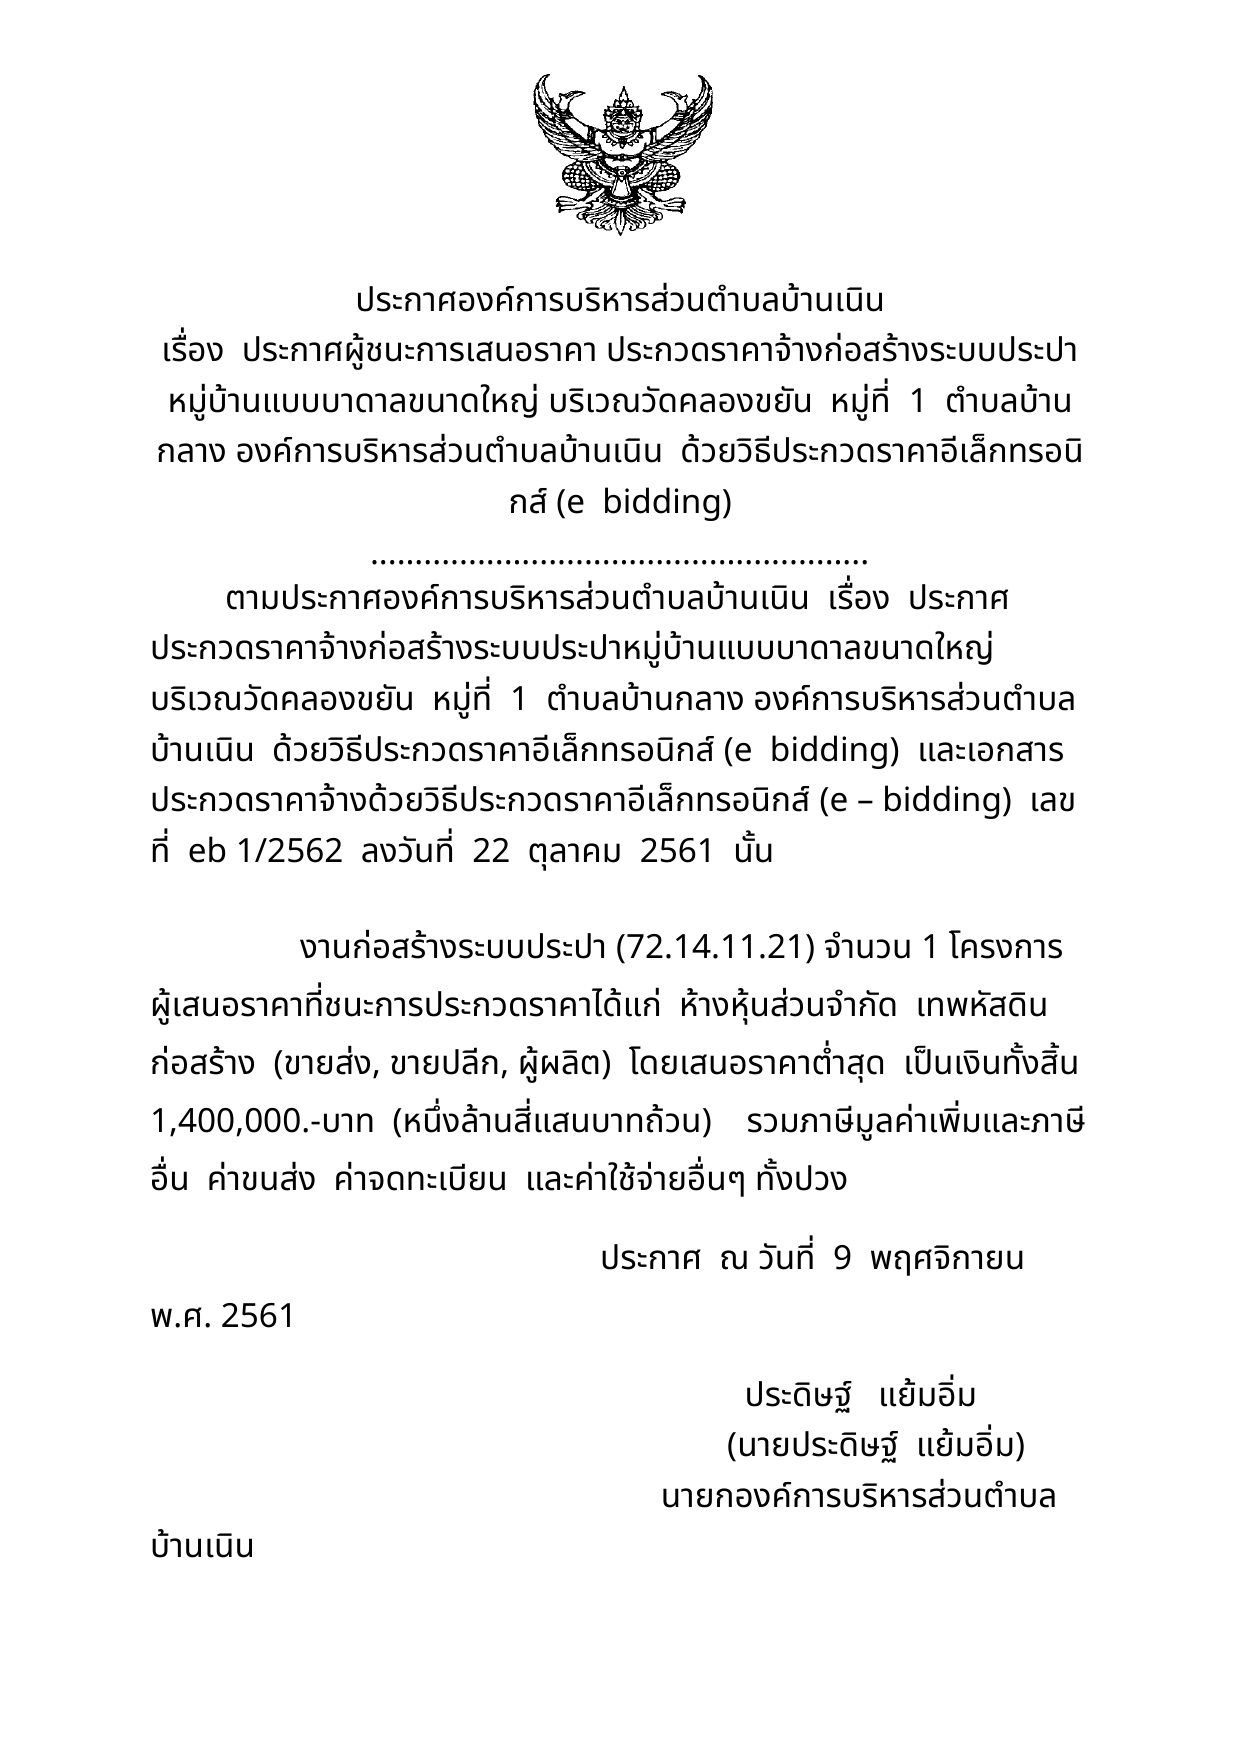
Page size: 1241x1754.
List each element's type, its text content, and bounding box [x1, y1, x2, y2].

text ประกาศองค์การบริหารส่วนตำบลบ้านเนิน [150, 276, 1090, 326]
text ประกาศ ณ วันที่ 9 พฤศจิกายน พ.ศ. 2561 [150, 1234, 1090, 1342]
text ........................................................ [150, 528, 1090, 574]
text (นายประดิษฐ์ แย้มอิ่ม) [150, 1421, 1090, 1472]
picture [532, 73, 714, 237]
text นายกองค์การบริหารส่วนตำบลบ้านเนิน [150, 1472, 1090, 1573]
text งานก่อสร้างระบบประปา (72.14.11.21) จำนวน 1 โครงการ ผู้เสนอราคาที่ชนะการประกวดราคาได้แก่ ห้างหุ้นส่วนจำกัด เทพหัสดินก่อสร้าง (ขายส่ง, ขายปลีก, ผู้ผลิต) โดยเสนอราคาต่ำสุด เป็นเงินทั้งสิ้น 1,400,000.-บาท (หนึ่งล้านสี่แสนบาทถ้วน) รวมภาษีมูลค่าเพิ่มและภาษีอื่น ค่าขนส่ง ค่าจดทะเบียน และค่าใช้จ่ายอื่นๆ ทั้งปวง [150, 923, 1090, 1205]
text ประดิษฐ์ แย้มอิ่ม [150, 1371, 1090, 1421]
text ตามประกาศองค์การบริหารส่วนตำบลบ้านเนิน เรื่อง ประกาศประกวดราคาจ้างก่อสร้างระบบประปาหมู่บ้านแบบบาดาลขนาดใหญ่ บริเวณวัดคลองขยัน หมู่ที่ 1 ตำบลบ้านกลาง องค์การบริหารส่วนตำบลบ้านเนิน ด้วยวิธีประกวดราคาอีเล็กทรอนิกส์ (e bidding) และเอกสารประกวดราคาจ้างด้วยวิธีประกวดราคาอีเล็กทรอนิกส์ (e – bidding) เลขที่ eb 1/2562 ลงวันที่ 22 ตุลาคม 2561 นั้น [150, 574, 1090, 877]
text เรื่อง ประกาศผู้ชนะการเสนอราคา ประกวดราคาจ้างก่อสร้างระบบประปาหมู่บ้านแบบบาดาลขนาดใหญ่ บริเวณวัดคลองขยัน หมู่ที่ 1 ตำบลบ้านกลาง องค์การบริหารส่วนตำบลบ้านเนิน ด้วยวิธีประกวดราคาอีเล็กทรอนิกส์ (e bidding) [150, 326, 1090, 528]
